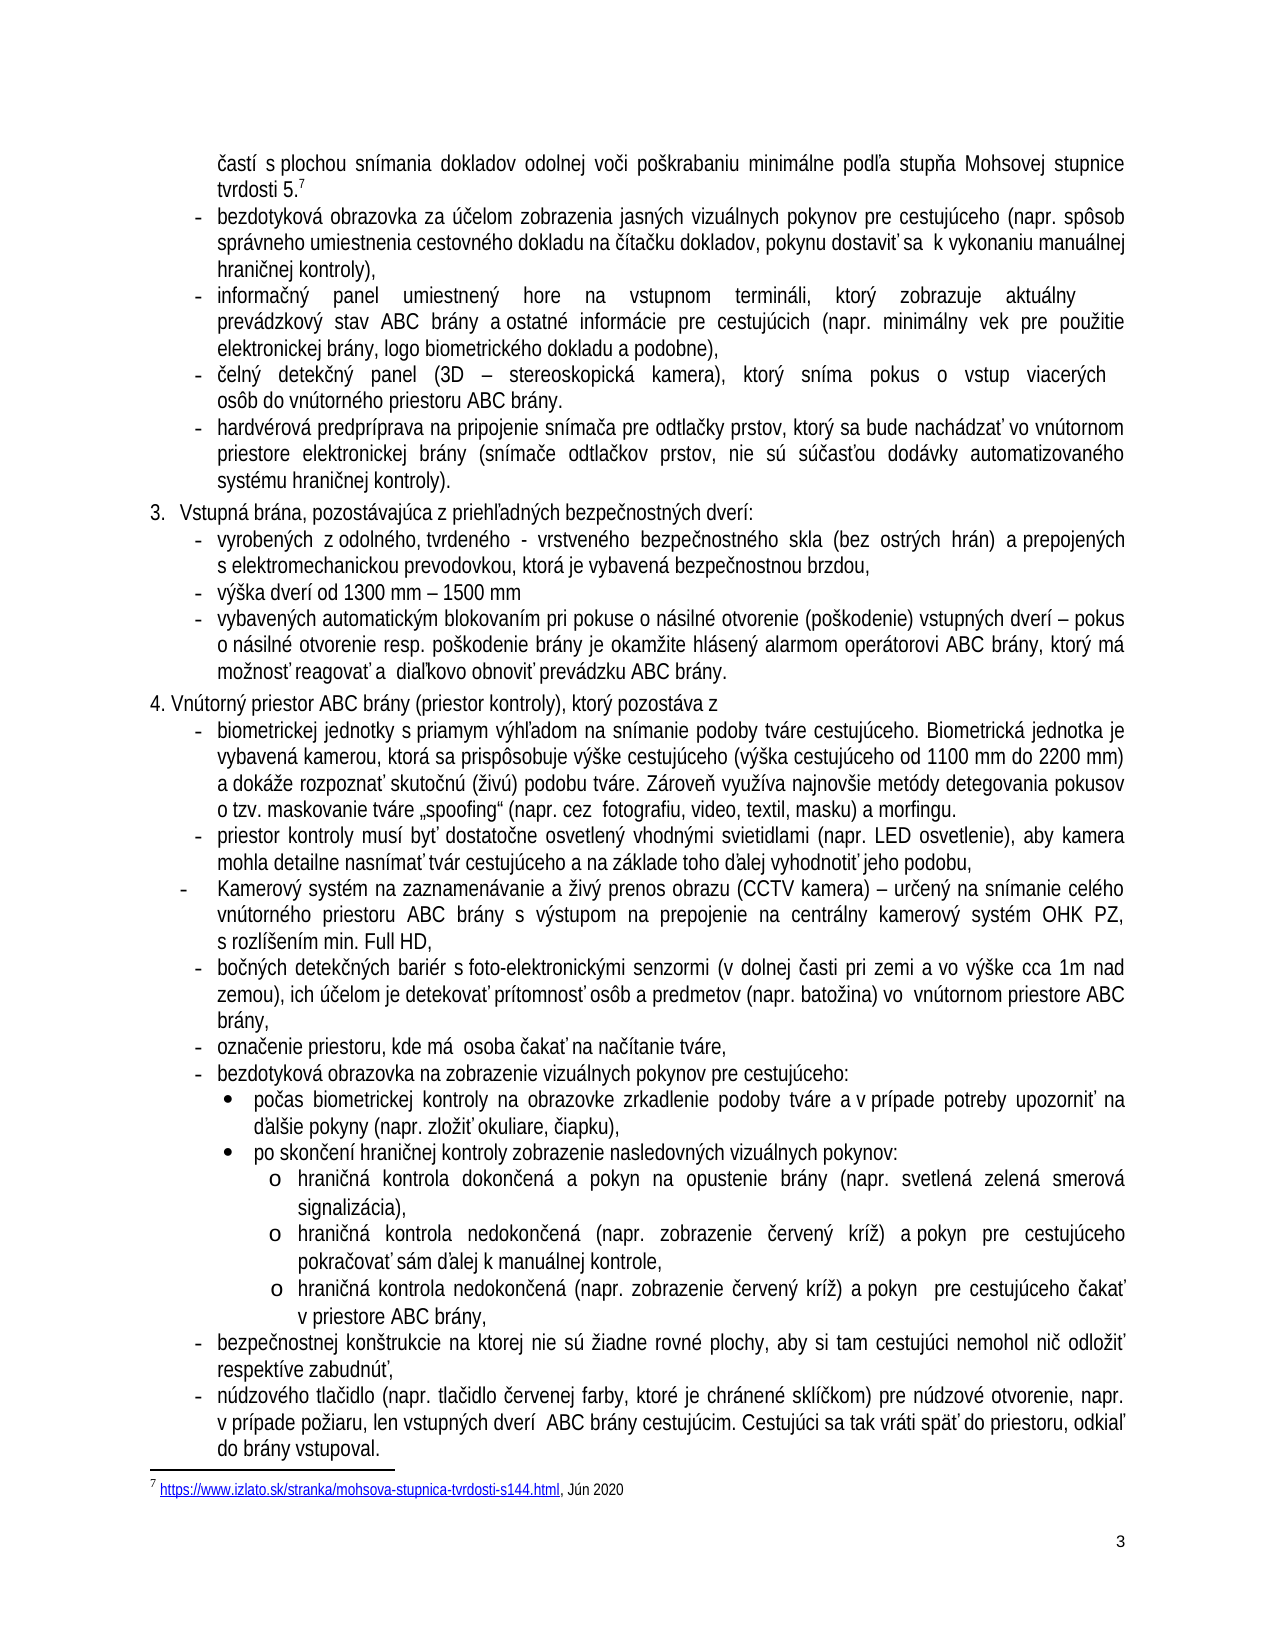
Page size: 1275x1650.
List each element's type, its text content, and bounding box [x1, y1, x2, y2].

list hraničná kontrola dokončená a pokyn na opustenie brány (napr. svetlená zelená smerová signalizácia), [268, 1165, 1125, 1220]
list vyrobených z odolného, tvrdeného - vrstveného bezpečnostného skla (bez ostrých hrán) a prepojených s elektromechanickou prevodovkou, ktorá je vybavená bezpečnostnou brzdou, [194, 526, 1125, 578]
list priestor kontroly musí byť dostatočne osvetlený vhodnými svietidlami (napr. LED osvetlenie), aby kamera mohla detailne nasnímať tvár cestujúceho a na základe toho ďalej vyhodnotiť jeho podobu, [194, 822, 1125, 875]
list hraničná kontrola nedokončená (napr. zobrazenie červený kríž) a pokyn pre cestujúceho čakať v priestore ABC brány, [270, 1275, 1125, 1329]
list Kamerový systém na zaznamenávanie a živý prenos obrazu (CCTV kamera) – určený na snímanie celého vnútorného priestoru ABC brány s výstupom na prepojenie na centrálny kamerový systém OHK PZ, s rozlíšením min. Full HD, [179, 875, 1125, 954]
list počas biometrickej kontroly na obrazovke zrkadlenie podoby tváre a v prípade potreby upozorniť na ďalšie pokyny (napr. zložiť okuliare, čiapku), [224, 1086, 1125, 1139]
text 4. Vnútorný priestor ABC brány (priestor kontroly), ktorý pozostáva z [150, 690, 1125, 717]
list vybavených automatickým blokovaním pri pokuse o násilné otvorenie (poškodenie) vstupných dverí – pokus o násilné otvorenie resp. poškodenie brány je okamžite hlásený alarmom operátorovi ABC brány, ktorý má možnosť reagovať a diaľkovo obnoviť prevádzku ABC brány. [194, 605, 1125, 684]
list hraničná kontrola nedokončená (napr. zobrazenie červený kríž) a pokyn pre cestujúceho pokračovať sám ďalej k manuálnej kontrole, [268, 1220, 1125, 1275]
list označenie priestoru, kde má osoba čakať na načítanie tváre, [194, 1033, 1125, 1060]
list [194, 150, 1125, 203]
list bočných detekčných bariér s foto-elektronickými senzormi (v dolnej časti pri zemi a vo výške cca 1m nad zemou), ich účelom je detekovať prítomnosť osôb a predmetov (napr. batožina) vo vnútornom priestore ABC brány, [194, 954, 1125, 1033]
list Vstupná brána, pozostávajúca z priehľadných bezpečnostných dverí: [150, 499, 1125, 526]
list bezdotyková obrazovka za účelom zobrazenia jasných vizuálnych pokynov pre cestujúceho (napr. spôsob správneho umiestnenia cestovného dokladu na čítačku dokladov, pokynu dostaviť sa k vykonaniu manuálnej hraničnej kontroly), [194, 203, 1125, 282]
list biometrickej jednotky s priamym výhľadom na snímanie podoby tváre cestujúceho. Biometrická jednotka je vybavená kamerou, ktorá sa prispôsobuje výške cestujúceho (výška cestujúceho od 1100 mm do 2200 mm) a dokáže rozpoznať skutočnú (živú) podobu tváre. Zároveň využíva najnovšie metódy detegovania pokusov o tzv. maskovanie tváre „spoofing“ (napr. cez fotografiu, video, textil, masku) a morfingu. [194, 717, 1125, 822]
list hardvérová predpríprava na pripojenie snímača pre odtlačky prstov, ktorý sa bude nachádzať vo vnútornom priestore elektronickej brány (snímače odtlačkov prstov, nie sú súčasťou dodávky automatizovaného systému hraničnej kontroly). [194, 414, 1125, 493]
list núdzového tlačidlo (napr. tlačidlo červenej farby, ktoré je chránené sklíčkom) pre núdzové otvorenie, napr. v prípade požiaru, len vstupných dverí ABC brány cestujúcim. Cestujúci sa tak vráti späť do priestoru, odkiaľ do brány vstupoval. [194, 1382, 1125, 1461]
list informačný panel umiestnený hore na vstupnom termináli, ktorý zobrazuje aktuálny prevádzkový stav ABC brány a ostatné informácie pre cestujúcich (napr. minimálny vek pre použitie elektronickej brány, logo biometrického dokladu a podobne), [194, 282, 1125, 361]
list po skončení hraničnej kontroly zobrazenie nasledovných vizuálnych pokynov: [224, 1139, 1125, 1165]
list bezdotyková obrazovka na zobrazenie vizuálnych pokynov pre cestujúceho: [194, 1060, 1125, 1086]
list čelný detekčný panel (3D – stereoskopická kamera), ktorý sníma pokus o vstup viacerých osôb do vnútorného priestoru ABC brány. [194, 361, 1125, 414]
list bezpečnostnej konštrukcie na ktorej nie sú žiadne rovné plochy, aby si tam cestujúci nemohol nič odložiť respektíve zabudnúť, [194, 1329, 1125, 1382]
list výška dverí od 1300 mm – 1500 mm [194, 578, 1125, 605]
